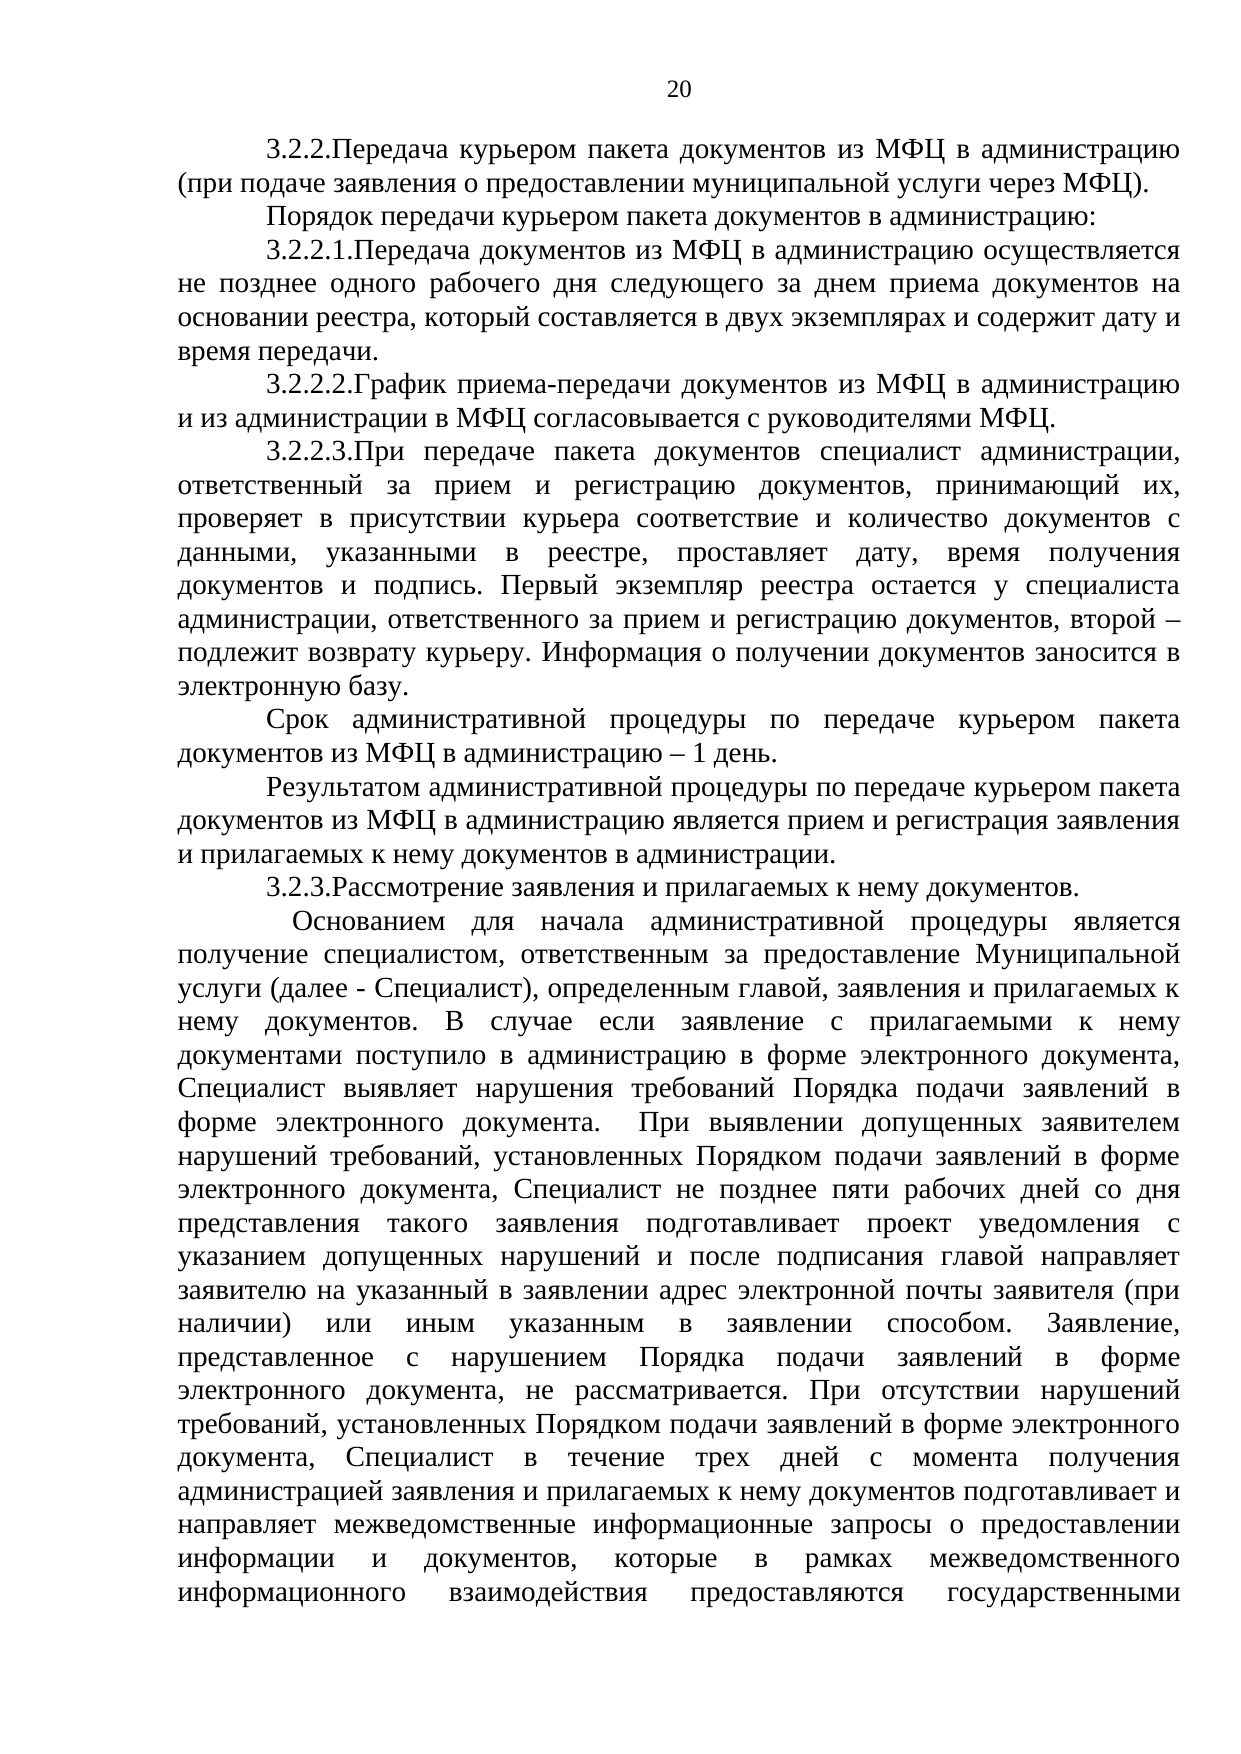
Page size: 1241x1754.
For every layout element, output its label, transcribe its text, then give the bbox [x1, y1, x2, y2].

text Порядок передачи курьером пакета документов в администрацию: [177, 198, 1181, 232]
text 3.2.2.Передача курьером пакета документов из МФЦ в администрацию (при подаче заявления о предоставлении муниципальной услуги через МФЦ). [177, 131, 1181, 198]
text Срок административной процедуры по передаче курьером пакета документов из МФЦ в администрацию – 1 день. [177, 702, 1181, 769]
text 3.2.2.1.Передача документов из МФЦ в администрацию осуществляется не позднее одного рабочего дня следующего за днем приема документов на основании реестра, который составляется в двух экземплярах и содержит дату и время передачи. [177, 232, 1181, 366]
text Результатом административной процедуры по передаче курьером пакета документов из МФЦ в администрацию является прием и регистрация заявления и прилагаемых к нему документов в администрации. [177, 769, 1181, 869]
text 3.2.2.3.При передаче пакета документов специалист администрации, ответственный за прием и регистрацию документов, принимающий их, проверяет в присутствии курьера соответствие и количество документов с данными, указанными в реестре, проставляет дату, время получения документов и подпись. Первый экземпляр реестра остается у специалиста администрации, ответственного за прием и регистрацию документов, второй – подлежит возврату курьеру. Информация о получении документов заносится в электронную базу. [177, 433, 1181, 702]
text 3.2.3.Рассмотрение заявления и прилагаемых к нему документов. [177, 869, 1181, 903]
text 3.2.2.2.График приема-передачи документов из МФЦ в администрацию и из администрации в МФЦ согласовывается с руководителями МФЦ. [177, 366, 1181, 433]
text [177, 903, 1181, 1607]
